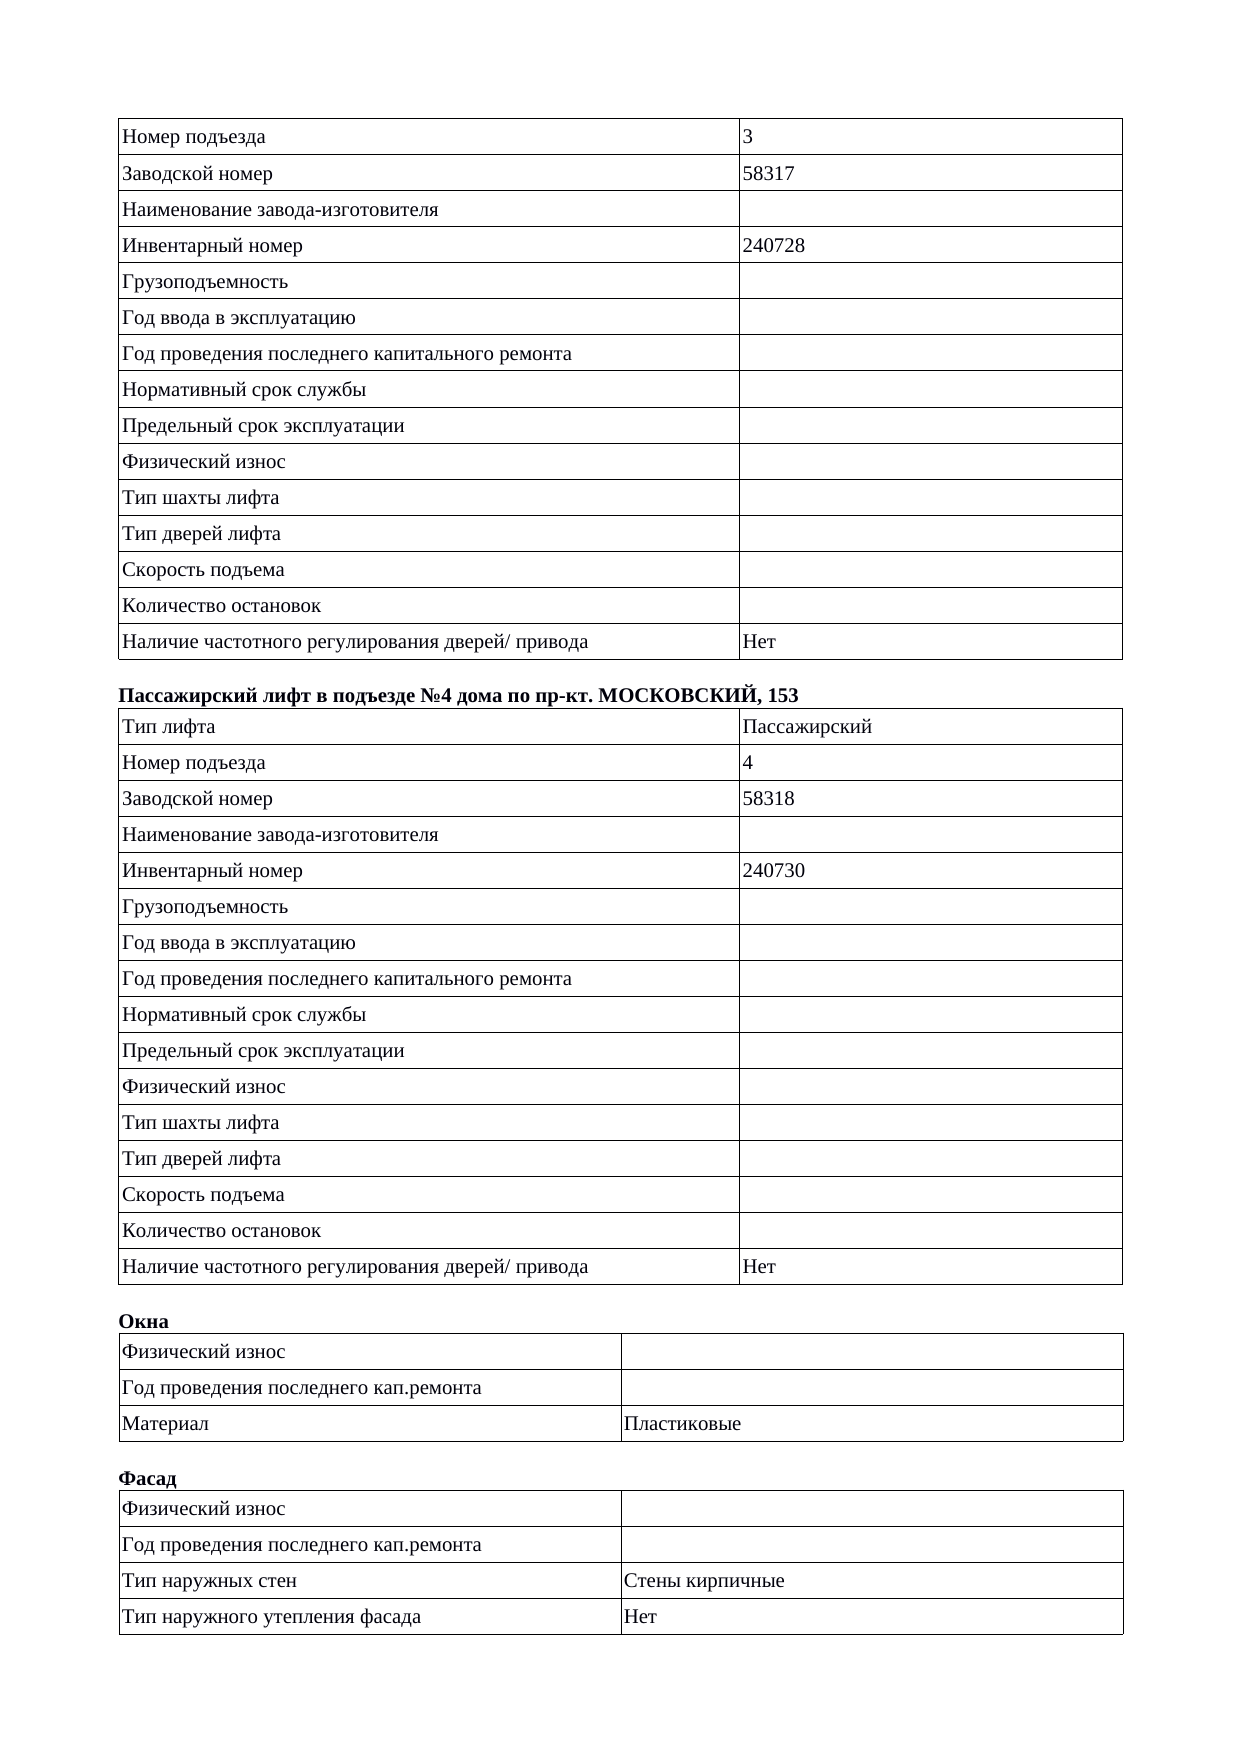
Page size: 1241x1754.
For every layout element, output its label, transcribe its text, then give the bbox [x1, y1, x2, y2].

table_cell Номер подъезда [119, 745, 739, 779]
table_cell 58318 [740, 781, 1122, 816]
table_header [622, 1491, 1123, 1526]
table_cell Год проведения последнего кап.ремонта [120, 1527, 621, 1562]
table_cell [740, 1105, 1122, 1140]
table_cell Тип шахты лифта [119, 1105, 739, 1140]
table_cell Тип дверей лифта [119, 1141, 739, 1176]
table_cell Грузоподъемность [119, 889, 739, 924]
table_cell [740, 997, 1122, 1032]
table_cell Год проведения последнего кап.ремонта [120, 1370, 621, 1405]
table_cell Наличие частотного регулирования дверей/ привода [119, 1249, 739, 1284]
table_cell Пластиковые [622, 1406, 1123, 1441]
table_cell Год проведения последнего капитального ремонта [119, 335, 739, 370]
table_cell 3 [740, 119, 1122, 154]
table_header Пассажирский [740, 709, 1122, 743]
table_header [622, 1334, 1123, 1369]
table_header Физический износ [120, 1491, 621, 1526]
table_cell Тип наружных стен [120, 1563, 621, 1598]
table_cell Наличие частотного регулирования дверей/ привода [119, 624, 739, 659]
table_cell [740, 408, 1122, 442]
table_cell Тип наружного утепления фасада [120, 1599, 621, 1634]
table_cell [740, 1213, 1122, 1248]
table_cell Нет [622, 1599, 1123, 1634]
table_cell Год проведения последнего капитального ремонта [119, 961, 739, 996]
text Пассажирский лифт в подъезде №4 дома по пр-кт. МОСКОВСКИЙ, 153 [118, 660, 1122, 707]
table_cell [740, 1033, 1122, 1068]
table_cell [740, 371, 1122, 406]
table_cell [740, 263, 1122, 298]
table_cell [740, 1177, 1122, 1212]
table_cell [740, 444, 1122, 478]
table_cell [740, 925, 1122, 960]
table_cell Год ввода в эксплуатацию [119, 299, 739, 334]
table_cell Год ввода в эксплуатацию [119, 925, 739, 960]
table_cell Нормативный срок службы [119, 997, 739, 1032]
table_cell Скорость подъема [119, 1177, 739, 1212]
table_cell [740, 1141, 1122, 1176]
table_cell Нет [740, 1249, 1122, 1284]
table_cell Номер подъезда [119, 119, 739, 154]
table_cell Нормативный срок службы [119, 371, 739, 406]
table_cell [740, 1069, 1122, 1104]
table_cell [740, 191, 1122, 226]
table_cell Наименование завода-изготовителя [119, 817, 739, 852]
table_cell Скорость подъема [119, 552, 739, 587]
table_cell [740, 335, 1122, 370]
table_cell Тип дверей лифта [119, 516, 739, 551]
table_cell Инвентарный номер [119, 853, 739, 888]
table_cell Стены кирпичные [622, 1563, 1123, 1598]
table_cell [740, 588, 1122, 623]
table_cell [740, 552, 1122, 587]
table_cell [622, 1370, 1123, 1405]
table_cell [740, 817, 1122, 852]
table_cell [740, 961, 1122, 996]
table_cell Наименование завода-изготовителя [119, 191, 739, 226]
table_cell 240728 [740, 227, 1122, 262]
table_cell Заводской номер [119, 781, 739, 816]
table_cell Заводской номер [119, 155, 739, 190]
table_cell Предельный срок эксплуатации [119, 1033, 739, 1068]
table_cell Инвентарный номер [119, 227, 739, 262]
table_header Физический износ [120, 1334, 621, 1369]
table_cell Грузоподъемность [119, 263, 739, 298]
table_cell Количество остановок [119, 1213, 739, 1248]
table_cell [740, 889, 1122, 924]
table_cell [740, 299, 1122, 334]
table_cell [740, 516, 1122, 551]
table_cell 4 [740, 745, 1122, 779]
table_cell Тип шахты лифта [119, 480, 739, 514]
table_cell [622, 1527, 1123, 1562]
table_cell Физический износ [119, 1069, 739, 1104]
table_cell [740, 480, 1122, 514]
text Фасад [118, 1465, 1122, 1489]
table_cell Материал [120, 1406, 621, 1441]
table_cell Количество остановок [119, 588, 739, 623]
table_header Тип лифта [119, 709, 739, 743]
table_cell Нет [740, 624, 1122, 659]
table_cell 240730 [740, 853, 1122, 888]
table_cell Предельный срок эксплуатации [119, 408, 739, 442]
table_cell 58317 [740, 155, 1122, 190]
table_cell Физический износ [119, 444, 739, 478]
text Окна [118, 1309, 1122, 1333]
